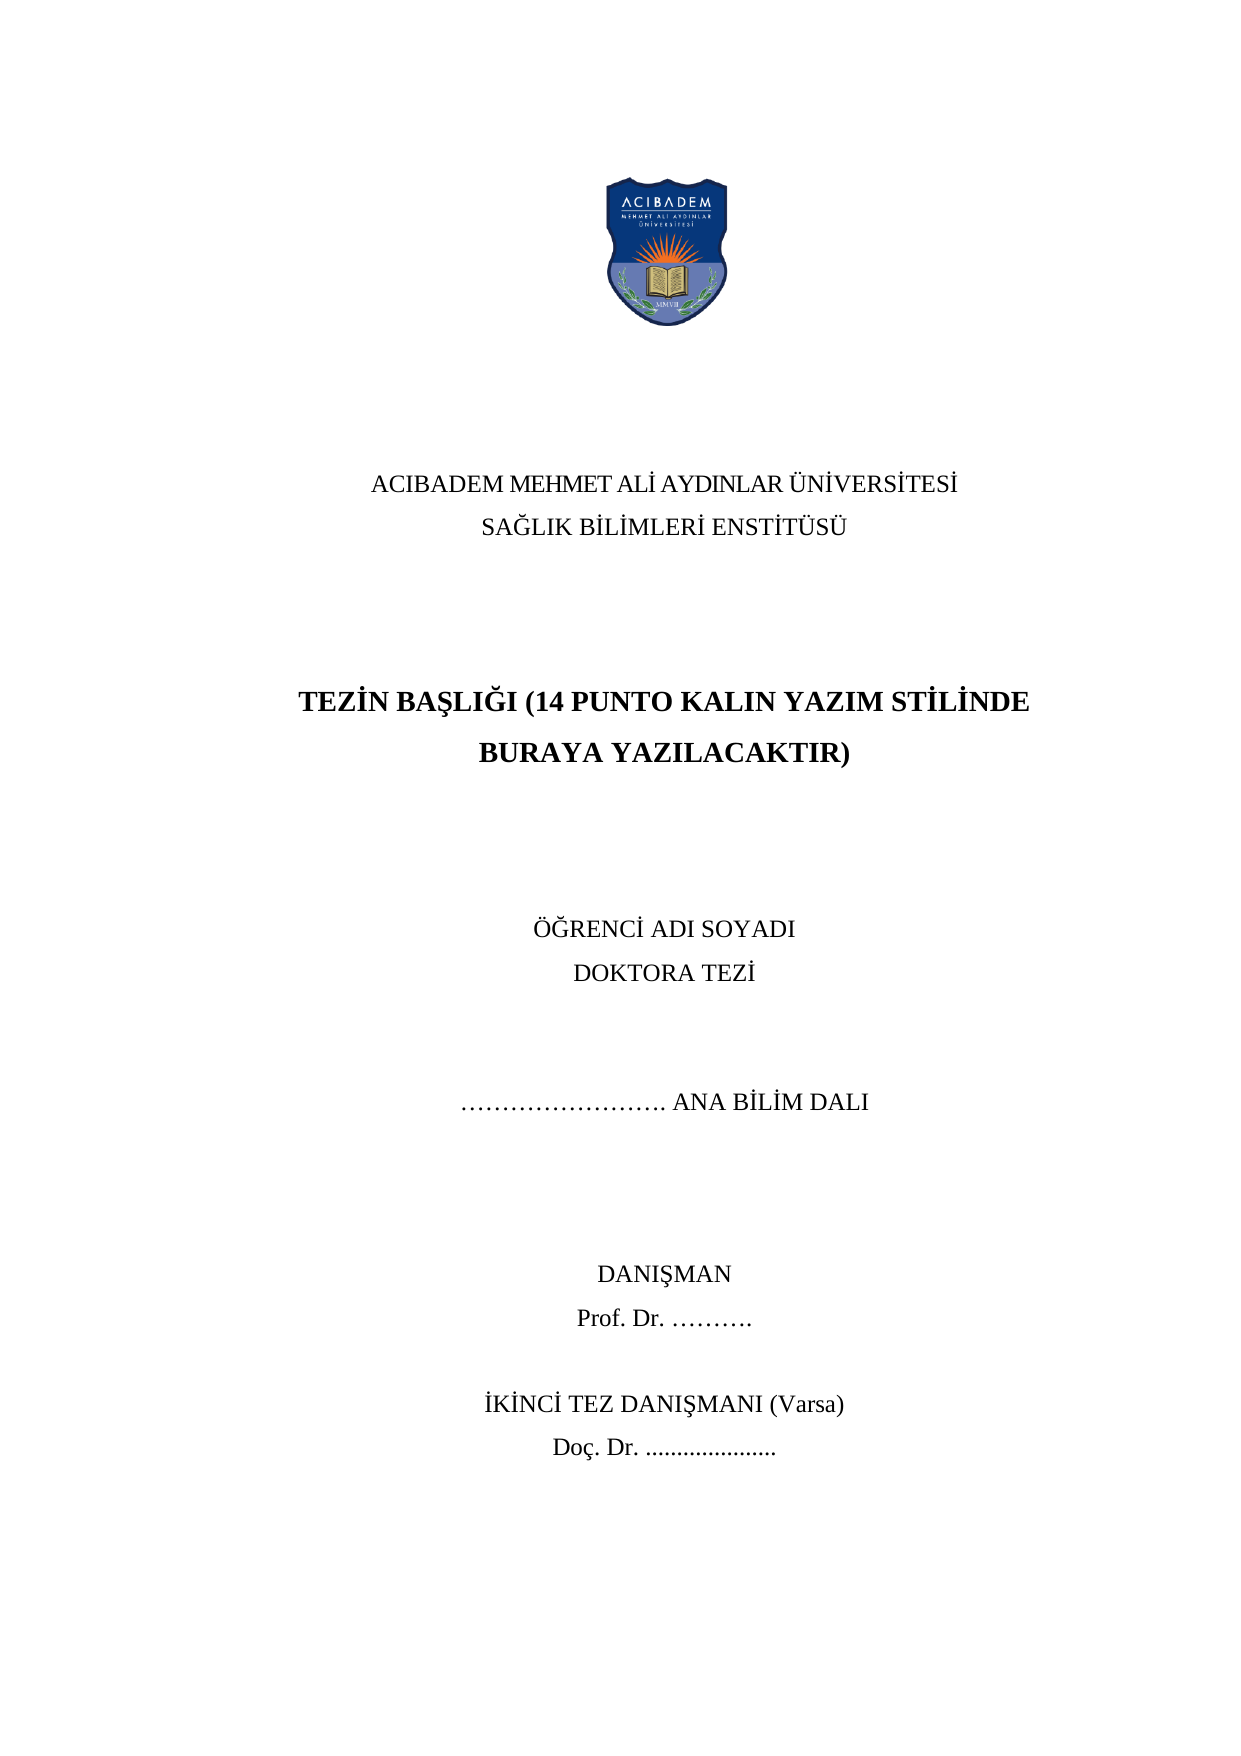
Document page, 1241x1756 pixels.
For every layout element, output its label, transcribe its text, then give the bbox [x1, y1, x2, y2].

text SAĞLIK BİLİMLERİ ENSTİTÜSÜ [236, 512, 1092, 541]
text TEZİN BAŞLIĞI (14 PUNTO KALIN YAZIM STİLİNDE BURAYA YAZILACAKTIR) [236, 684, 1092, 768]
text ACIBADEM MEHMET ALİ AYDINLAR ÜNİVERSİTESİ [236, 469, 1092, 498]
text İKİNCİ TEZ DANIŞMANI (Varsa) [236, 1389, 1092, 1418]
picture [601, 177, 732, 326]
text Doç. Dr. ..................... [236, 1432, 1092, 1461]
text Prof. Dr. ………. [236, 1303, 1092, 1331]
text DOKTORA TEZİ [236, 958, 1092, 986]
text ……………………. ANA BİLİM DALI [236, 1087, 1092, 1116]
text DANIŞMAN [236, 1259, 1092, 1288]
text ÖĞRENCİ ADI SOYADI [236, 914, 1092, 943]
